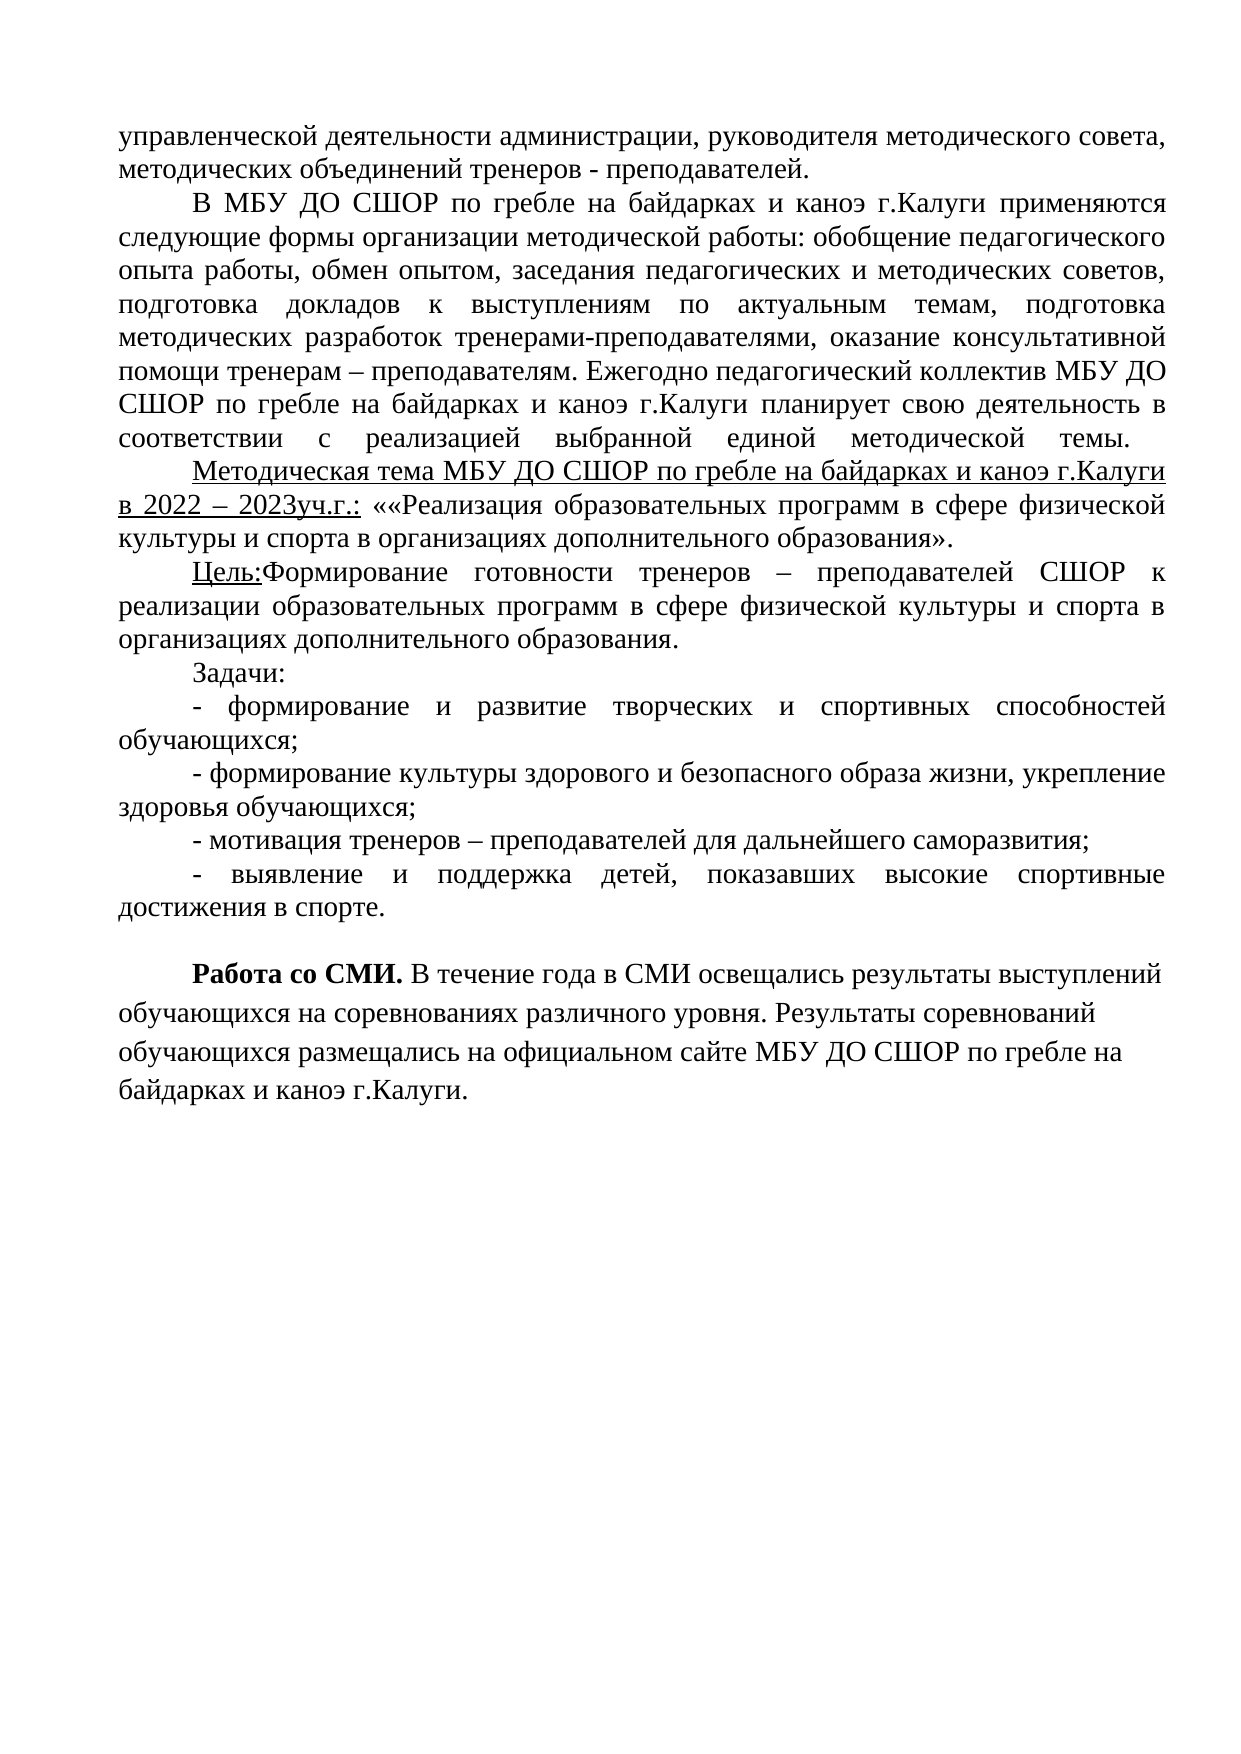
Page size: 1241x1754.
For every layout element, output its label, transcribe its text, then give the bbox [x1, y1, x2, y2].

text - мотивация тренеров – преподавателей для дальнейшего саморазвития; [118, 822, 1167, 856]
list Задачи: [118, 655, 1167, 688]
list В МБУ ДО СШОР по гребле на байдарках и каноэ г.Калуги применяются следующие формы организации методической работы: обобщение педагогического опыта работы, обмен опытом, заседания педагогических и методических советов, подготовка докладов к выступлениям по актуальным темам, подготовка методических разработок тренерами-преподавателями, оказание консультативной помощи тренерам – преподавателям. Ежегодно педагогический коллектив МБУ ДО СШОР по гребле на байдарках и каноэ г.Калуги планирует свою деятельность в соответствии с реализацией выбранной единой методической темы. Методическая тема МБУ ДО СШОР по гребле на байдарках и каноэ г.Калуги в 2022 – 2023уч.г.: ««Реализация образовательных программ в сфере физической культуры и спорта в организациях дополнительного образования». [118, 185, 1167, 554]
list Цель:Формирование готовности тренеров – преподавателей СШОР к реализации образовательных программ в сфере физической культуры и спорта в организациях дополнительного образования. [118, 554, 1167, 655]
text - формирование культуры здорового и безопасного образа жизни, укрепление здоровья обучающихся; [118, 755, 1167, 822]
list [118, 118, 1167, 185]
text Работа со СМИ. В течение года в СМИ освещались результаты выступлений обучающихся на соревнованиях различного уровня. Результаты соревнований обучающихся размещались на официальном сайте МБУ ДО СШОР по гребле на байдарках и каноэ г.Калуги. [118, 957, 1167, 1106]
text - выявление и поддержка детей, показавших высокие спортивные достижения в спорте. [118, 856, 1167, 923]
text - формирование и развитие творческих и спортивных способностей обучающихся; [118, 688, 1167, 755]
